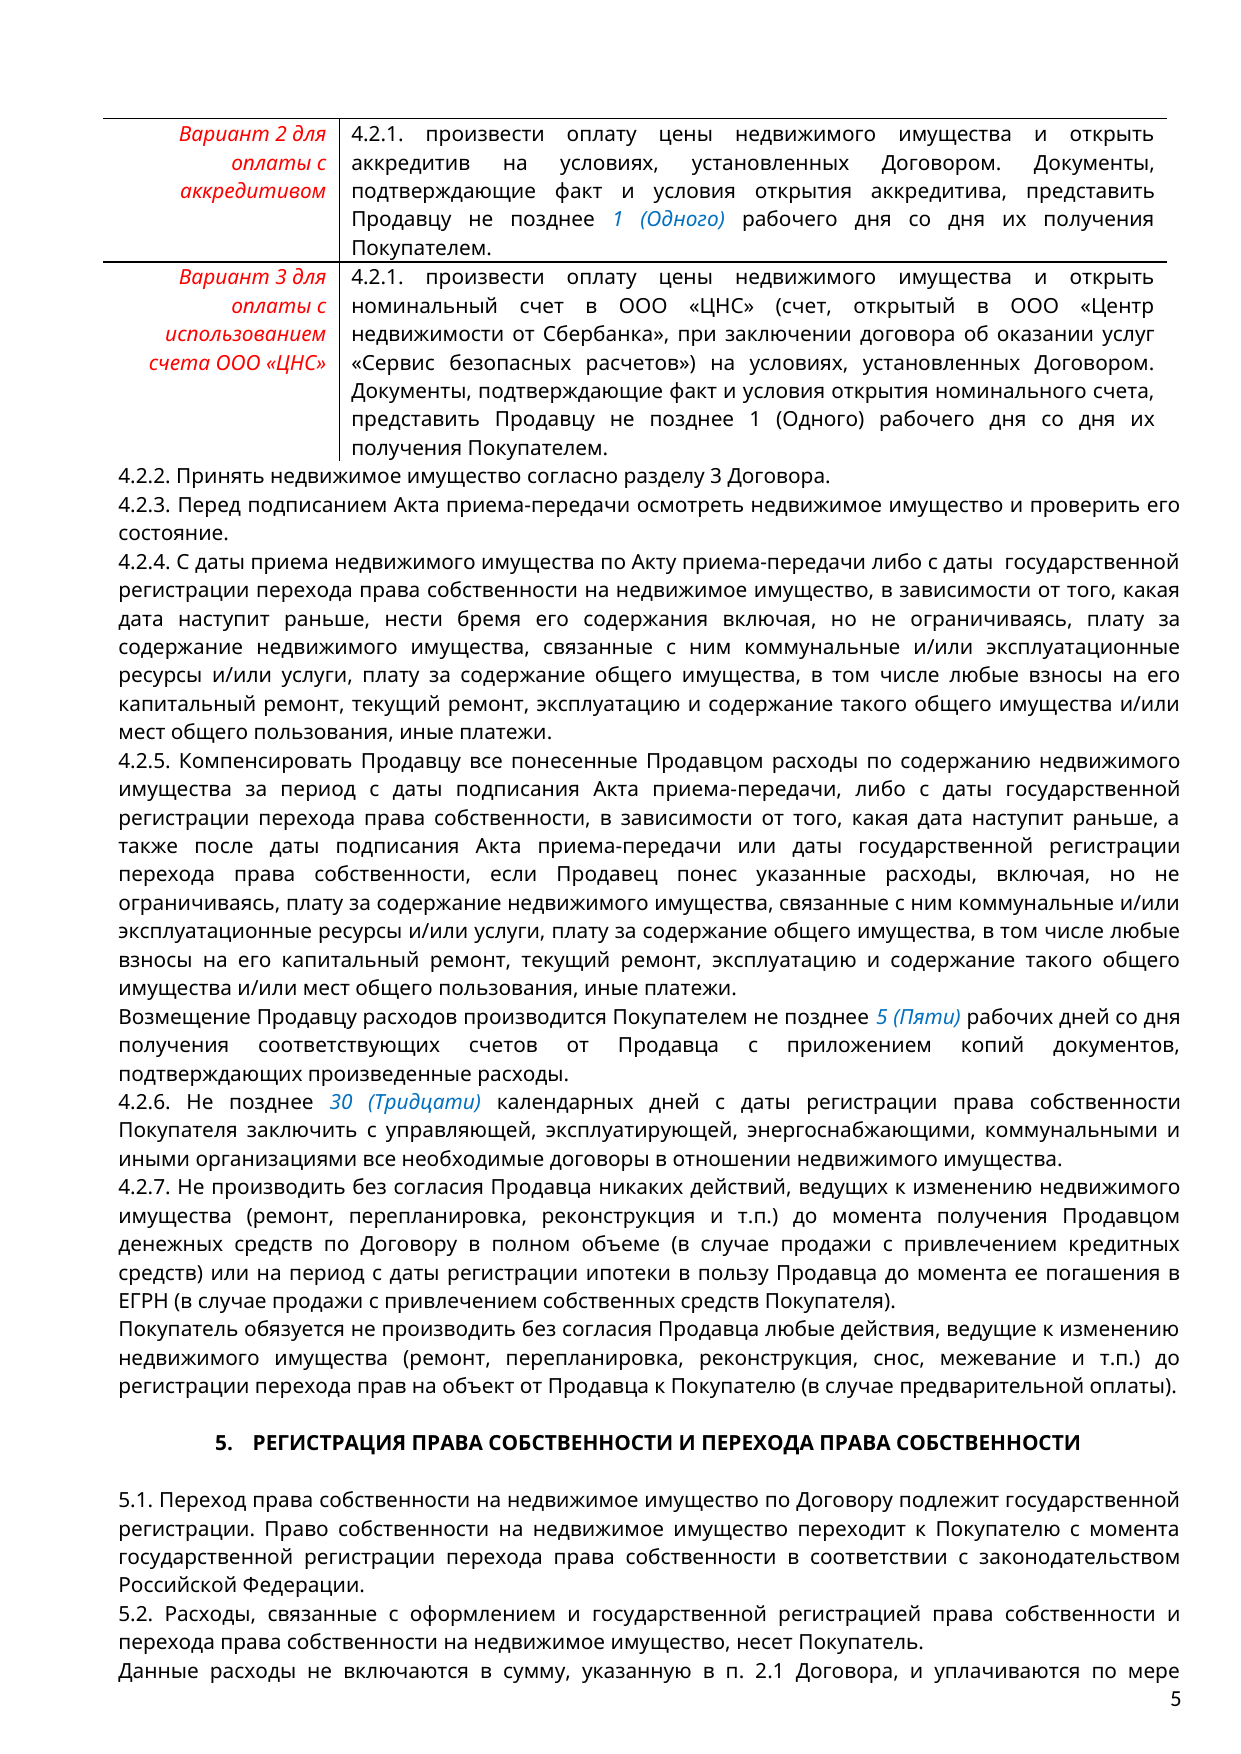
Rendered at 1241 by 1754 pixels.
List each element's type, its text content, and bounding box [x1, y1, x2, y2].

text Покупатель обязуется не производить без согласия Продавца любые действия, ведущие к изменению недвижимого имущества (ремонт, перепланировка, реконструкция, снос, межевание и т.п.) до регистрации перехода прав на объект от Продавца к Покупателю (в случае предварительной оплаты). [118, 1314, 1181, 1400]
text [118, 1656, 1181, 1684]
text 4.2.4. С даты приема недвижимого имущества по Акту приема-передачи либо с даты государственной регистрации перехода права собственности на недвижимое имущество, в зависимости от того, какая дата наступит раньше, нести бремя его содержания включая, но не ограничиваясь, плату за содержание недвижимого имущества, связанные с ним коммунальные и/или эксплуатационные ресурсы и/или услуги, плату за содержание общего имущества, в том числе любые взносы на его капитальный ремонт, текущий ремонт, эксплуатацию и содержание такого общего имущества и/или мест общего пользования, иные платежи. [118, 547, 1181, 746]
text Возмещение Продавцу расходов производится Покупателем не позднее 5 (Пяти) рабочих дней со дня получения соответствующих счетов от Продавца с приложением копий документов, подтверждающих произведенные расходы. [118, 1002, 1181, 1087]
text 4.2.3. Перед подписанием Акта приема-передачи осмотреть недвижимое имущество и проверить его состояние. [118, 490, 1181, 547]
text 5.2. Расходы, связанные с оформлением и государственной регистрацией права собственности и перехода права собственности на недвижимое имущество, несет Покупатель. [118, 1599, 1181, 1656]
text 4.2.5. Компенсировать Продавцу все понесенные Продавцом расходы по содержанию недвижимого имущества за период с даты подписания Акта приема-передачи, либо с даты государственной регистрации перехода права собственности, в зависимости от того, какая дата наступит раньше, а также после даты подписания Акта приема-передачи или даты государственной регистрации перехода права собственности, если Продавец понес указанные расходы, включая, но не ограничиваясь, плату за содержание недвижимого имущества, связанные с ним коммунальные и/или эксплуатационные ресурсы и/или услуги, плату за содержание общего имущества, в том числе любые взносы на его капитальный ремонт, текущий ремонт, эксплуатацию и содержание такого общего имущества и/или мест общего пользования, иные платежи. [118, 746, 1181, 1002]
table_cell 4.2.1. произвести оплату цены недвижимого имущества и открыть аккредитив на условиях, установленных Договором. Документы, подтверждающие факт и условия открытия аккредитива, представить Продавцу не позднее 1 (Одного) рабочего дня со дня их получения Покупателем. [340, 119, 1167, 261]
text 4.2.2. Принять недвижимое имущество согласно разделу 3 Договора. [118, 461, 1181, 490]
list Регистрация права собственности и перехода права собственности [118, 1428, 1178, 1457]
table_cell Вариант 3 для оплаты с использованием счета ООО «ЦНС» [103, 263, 339, 461]
text 4.2.6. Не позднее 30 (Тридцати) календарных дней с даты регистрации права собственности Покупателя заключить с управляющей, эксплуатирующей, энергоснабжающими, коммунальными и иными организациями все необходимые договоры в отношении недвижимого имущества. [118, 1087, 1181, 1172]
table_cell 4.2.1. произвести оплату цены недвижимого имущества и открыть номинальный счет в ООО «ЦНС» (счет, открытый в ООО «Центр недвижимости от Сбербанка», при заключении договора об оказании услуг «Сервис безопасных расчетов») на условиях, установленных Договором. Документы, подтверждающие факт и условия открытия номинального счета, представить Продавцу не позднее 1 (Одного) рабочего дня со дня их получения Покупателем. [340, 263, 1167, 461]
text 4.2.7. Не производить без согласия Продавца никаких действий, ведущих к изменению недвижимого имущества (ремонт, перепланировка, реконструкция и т.п.) до момента получения Продавцом денежных средств по Договору в полном объеме (в случае продажи с привлечением кредитных средств) или на период с даты регистрации ипотеки в пользу Продавца до момента ее погашения в ЕГРН (в случае продажи с привлечением собственных средств Покупателя). [118, 1172, 1181, 1314]
table_cell Вариант 2 для оплаты с аккредитивом [103, 119, 339, 261]
text 5.1. Переход права собственности на недвижимое имущество по Договору подлежит государственной регистрации. Право собственности на недвижимое имущество переходит к Покупателю с момента государственной регистрации перехода права собственности в соответствии с законодательством Российской Федерации. [118, 1485, 1181, 1599]
